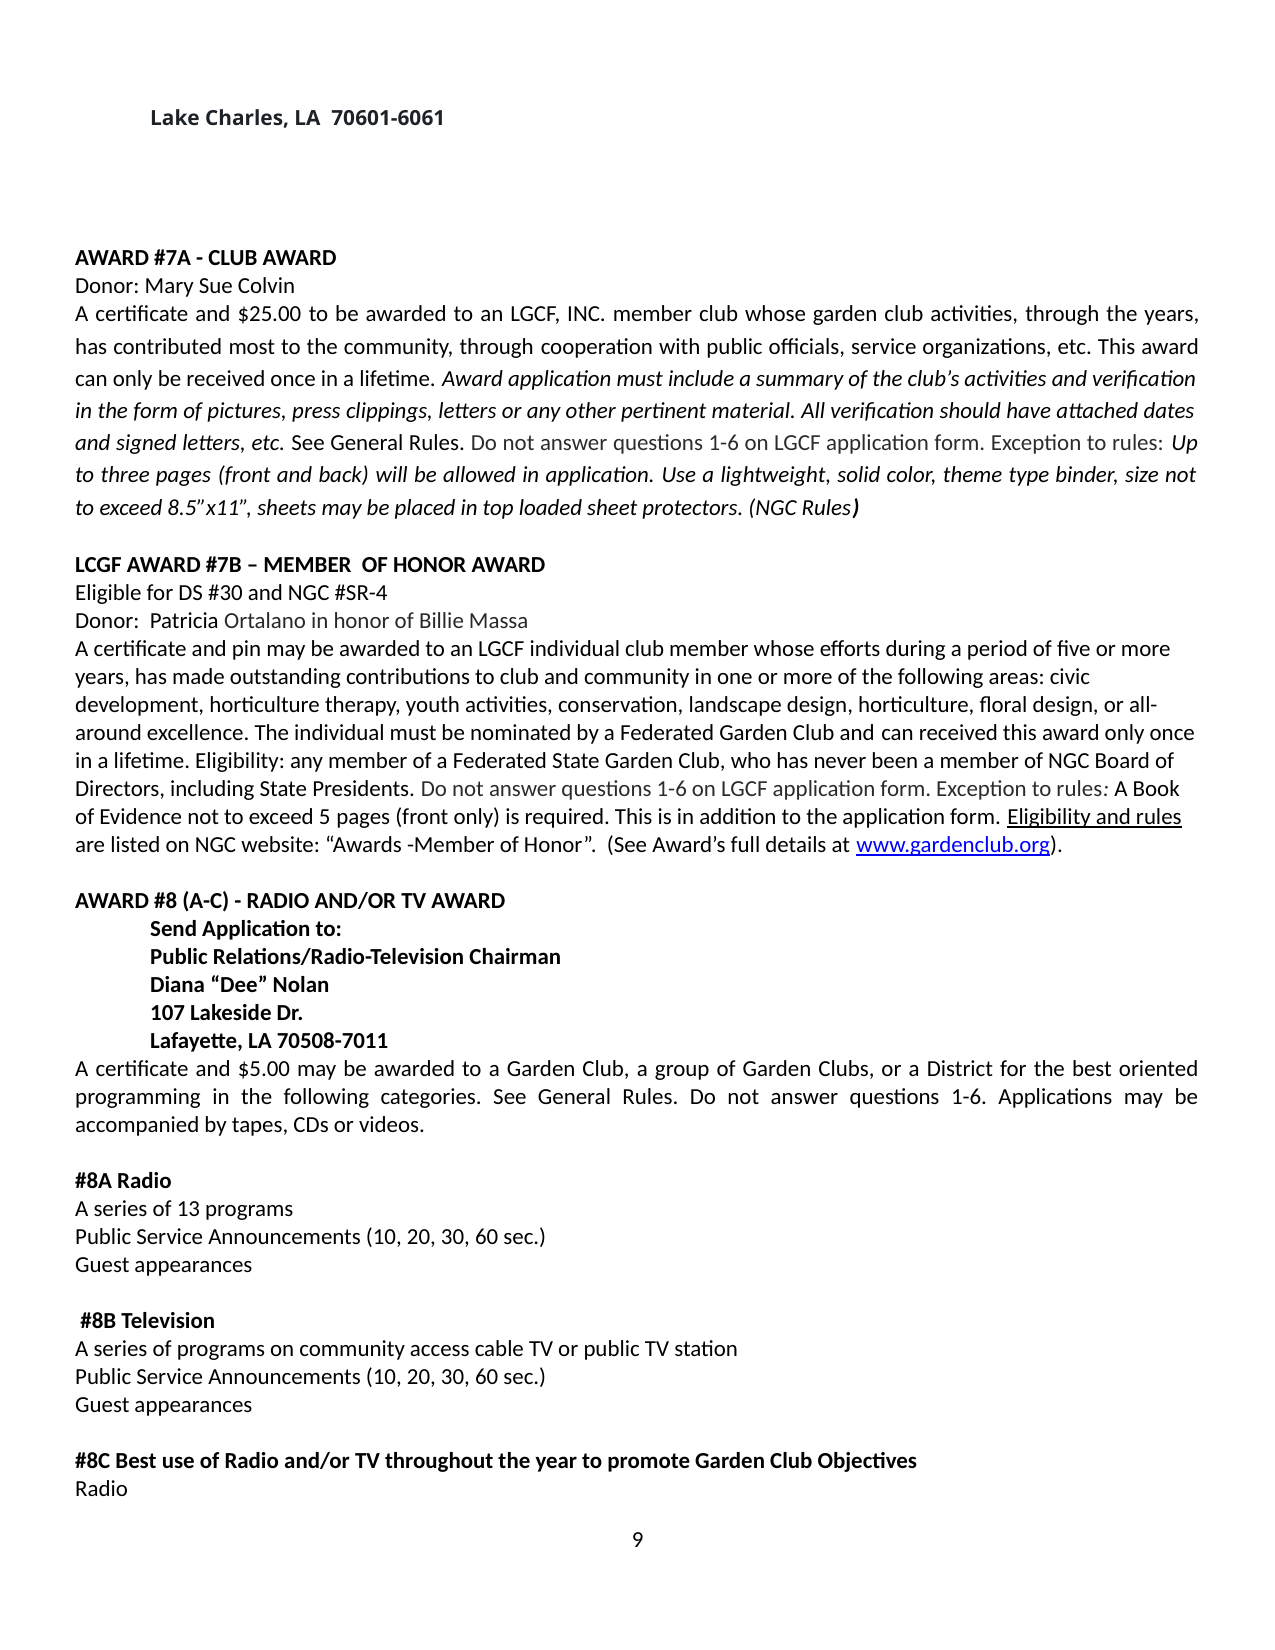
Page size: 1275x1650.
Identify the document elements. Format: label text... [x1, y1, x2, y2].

text Lafayette, LA 70508-7011 [75, 1026, 1200, 1054]
text #8A Radio [75, 1166, 1200, 1194]
text A certificate and $5.00 may be awarded to a Garden Club, a group of Garden Clubs, or a District for the best oriented programming in the following categories. See General Rules. Do not answer questions 1-6. Applications may be accompanied by tapes, CDs or videos. [75, 1054, 1200, 1138]
text Donor: Patricia Ortalano in honor of Billie Massa [75, 606, 1200, 634]
text Radio [75, 1474, 1200, 1503]
text Send Application to: [75, 914, 1200, 942]
text #8C Best use of Radio and/or TV throughout the year to promote Garden Club Objectives [75, 1447, 1200, 1474]
text Donor: Mary Sue Colvin [75, 272, 1200, 299]
text Public Relations/Radio-Television Chairman [75, 942, 1200, 970]
text Guest appearances [75, 1391, 1200, 1418]
text A series of 13 programs [75, 1194, 1200, 1222]
text Guest appearances [75, 1250, 1200, 1278]
text Lake Charles, LA 70601-6061 [75, 103, 1200, 131]
text Public Service Announcements (10, 20, 30, 60 sec.) [75, 1222, 1200, 1250]
text #8B Television [75, 1306, 1200, 1334]
text AWARD #7A - CLUB AWARD [75, 243, 1200, 272]
text LCGF AWARD #7B – MEMBER OF HONOR AWARD [75, 550, 1200, 578]
text Eligible for DS #30 and NGC #SR-4 [75, 578, 1200, 606]
text A certificate and pin may be awarded to an LGCF individual club member whose efforts during a period of five or more years, has made outstanding contributions to club and community in one or more of the following areas: civic development, horticulture therapy, youth activities, conservation, landscape design, horticulture, floral design, or all-around excellence. The individual must be nominated by a Federated Garden Club and can received this award only once in a lifetime. Eligibility: any member of a Federated State Garden Club, who has never been a member of NGC Board of Directors, including State Presidents. Do not answer questions 1-6 on LGCF application form. Exception to rules: A Book of Evidence not to exceed 5 pages (front only) is required. This is in addition to the application form. Eligibility and rules are listed on NGC website: “Awards -Member of Honor”. (See Award’s full details at www.gardenclub.org). [75, 634, 1200, 858]
text A series of programs on community access cable TV or public TV station [75, 1334, 1200, 1362]
text A certificate and $25.00 to be awarded to an LGCF, INC. member club whose garden club activities, through the years, has contributed most to the community, through cooperation with public officials, service organizations, etc. This award can only be received once in a lifetime. Award application must include a summary of the club’s activities and verification in the form of pictures, press clippings, letters or any other pertinent material. All verification should have attached dates and signed letters, etc. See General Rules. Do not answer questions 1-6 on LGCF application form. Exception to rules: Up to three pages (front and back) will be allowed in application. Use a lightweight, solid color, theme type binder, size not to exceed 8.5”x11”, sheets may be placed in top loaded sheet protectors. (NGC Rules) [75, 299, 1200, 521]
text 107 Lakeside Dr. [75, 998, 1200, 1026]
text Public Service Announcements (10, 20, 30, 60 sec.) [75, 1362, 1200, 1391]
text AWARD #8 (A-C) - RADIO AND/OR TV AWARD [75, 886, 1200, 914]
text Diana “Dee” Nolan [75, 970, 1200, 998]
